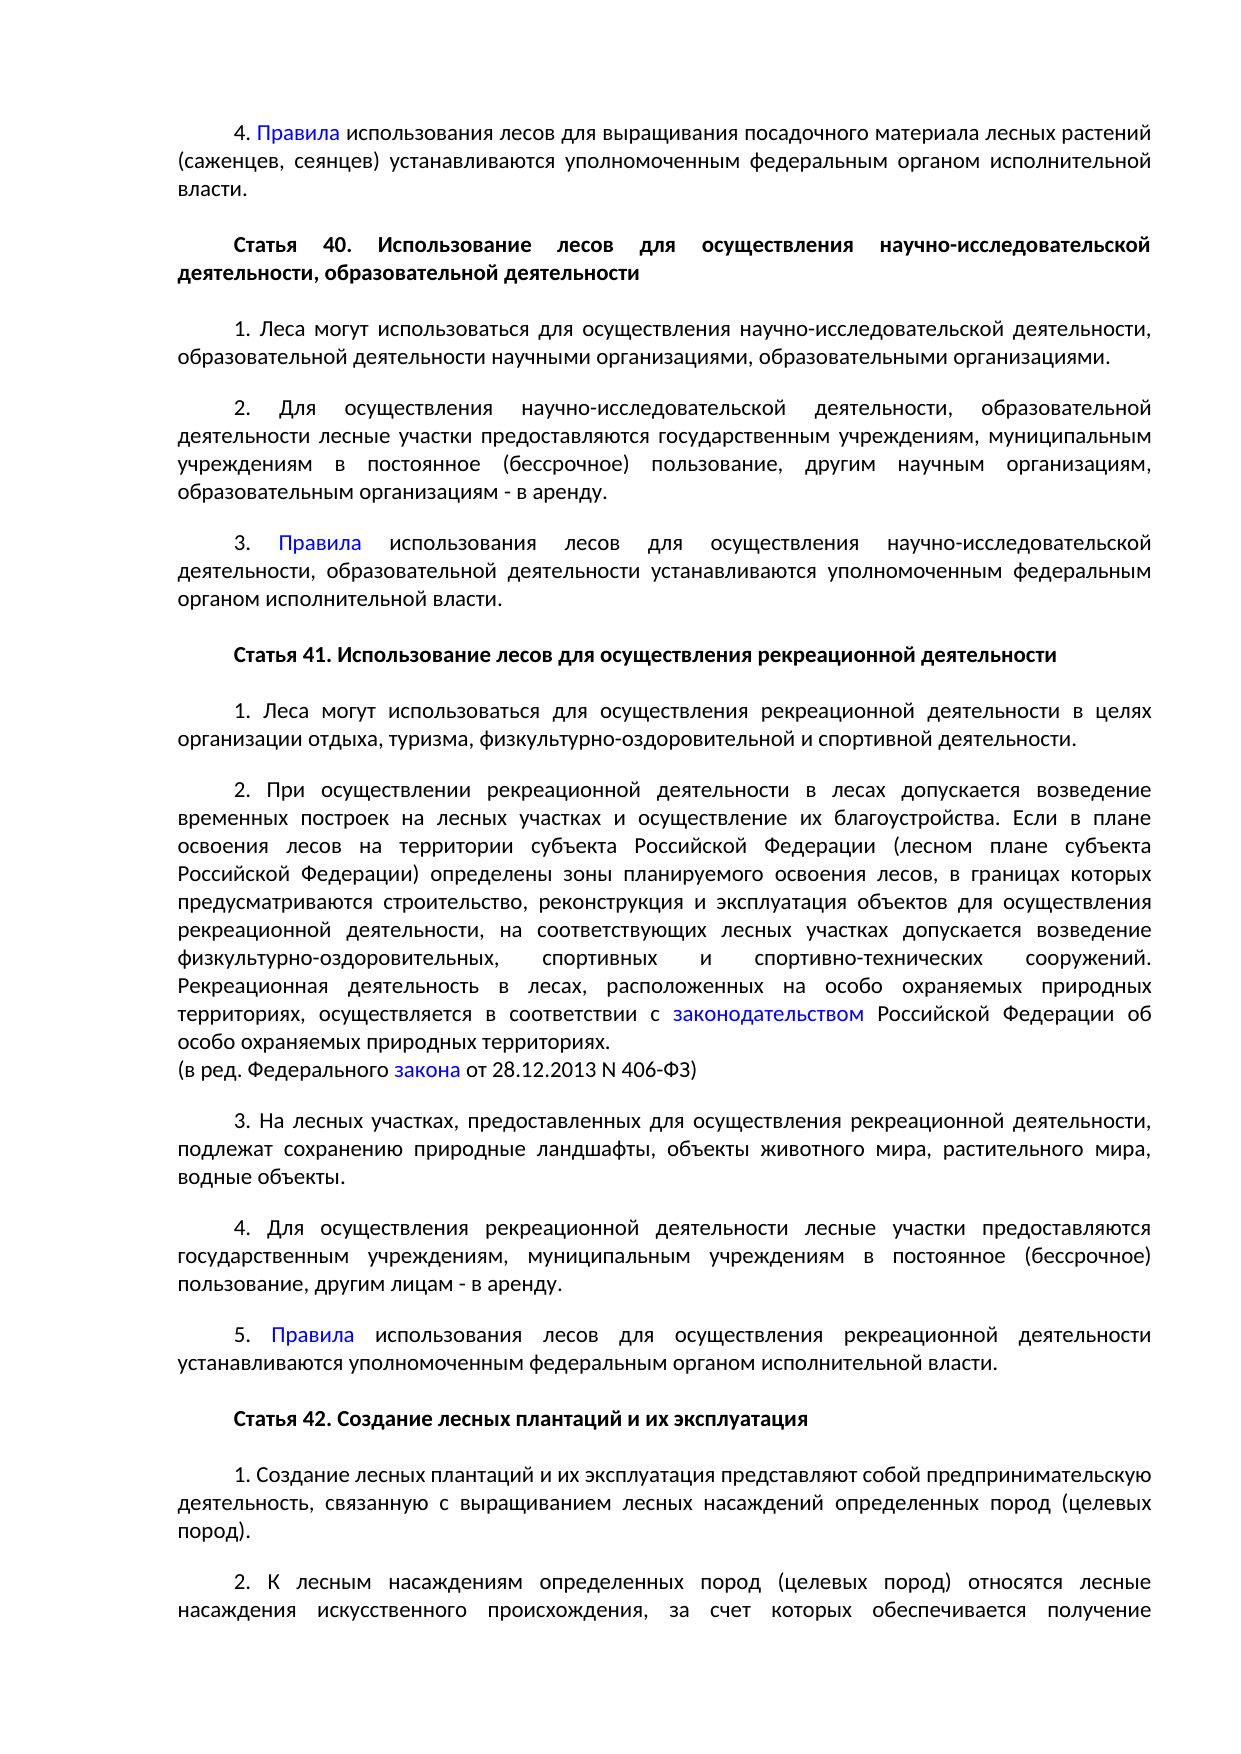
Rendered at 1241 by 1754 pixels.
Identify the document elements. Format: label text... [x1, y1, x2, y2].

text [177, 1567, 1152, 1623]
text 2. Для осуществления научно-исследовательской деятельности, образовательной деятельности лесные участки предоставляются государственным учреждениям, муниципальным учреждениям в постоянное (бессрочное) пользование, другим научным организациям, образовательным организациям - в аренду. [177, 393, 1152, 505]
title Статья 40. Использование лесов для осуществления научно-исследовательской деятельности, образовательной деятельности [177, 230, 1152, 286]
text 3. На лесных участках, предоставленных для осуществления рекреационной деятельности, подлежат сохранению природные ландшафты, объекты животного мира, растительного мира, водные объекты. [177, 1106, 1152, 1191]
text (в ред. Федерального закона от 28.12.2013 N 406-ФЗ) [177, 1056, 1152, 1083]
text 1. Леса могут использоваться для осуществления рекреационной деятельности в целях организации отдыха, туризма, физкультурно-оздоровительной и спортивной деятельности. [177, 696, 1152, 752]
title Статья 42. Создание лесных плантаций и их эксплуатация [177, 1404, 1152, 1432]
text 1. Создание лесных плантаций и их эксплуатация представляют собой предпринимательскую деятельность, связанную с выращиванием лесных насаждений определенных пород (целевых пород). [177, 1461, 1152, 1544]
text 2. При осуществлении рекреационной деятельности в лесах допускается возведение временных построек на лесных участках и осуществление их благоустройства. Если в плане освоения лесов на территории субъекта Российской Федерации (лесном плане субъекта Российской Федерации) определены зоны планируемого освоения лесов, в границах которых предусматриваются строительство, реконструкция и эксплуатация объектов для осуществления рекреационной деятельности, на соответствующих лесных участках допускается возведение физкультурно-оздоровительных, спортивных и спортивно-технических сооружений. Рекреационная деятельность в лесах, расположенных на особо охраняемых природных территориях, осуществляется в соответствии с законодательством Российской Федерации об особо охраняемых природных территориях. [177, 775, 1152, 1056]
text 1. Леса могут использоваться для осуществления научно-исследовательской деятельности, образовательной деятельности научными организациями, образовательными организациями. [177, 314, 1152, 370]
text 5. Правила использования лесов для осуществления рекреационной деятельности устанавливаются уполномоченным федеральным органом исполнительной власти. [177, 1320, 1152, 1376]
text 4. Для осуществления рекреационной деятельности лесные участки предоставляются государственным учреждениям, муниципальным учреждениям в постоянное (бессрочное) пользование, другим лицам - в аренду. [177, 1213, 1152, 1297]
title Статья 41. Использование лесов для осуществления рекреационной деятельности [177, 640, 1152, 668]
text 4. Правила использования лесов для выращивания посадочного материала лесных растений (саженцев, сеянцев) устанавливаются уполномоченным федеральным органом исполнительной власти. [177, 118, 1152, 202]
text 3. Правила использования лесов для осуществления научно-исследовательской деятельности, образовательной деятельности устанавливаются уполномоченным федеральным органом исполнительной власти. [177, 528, 1152, 612]
